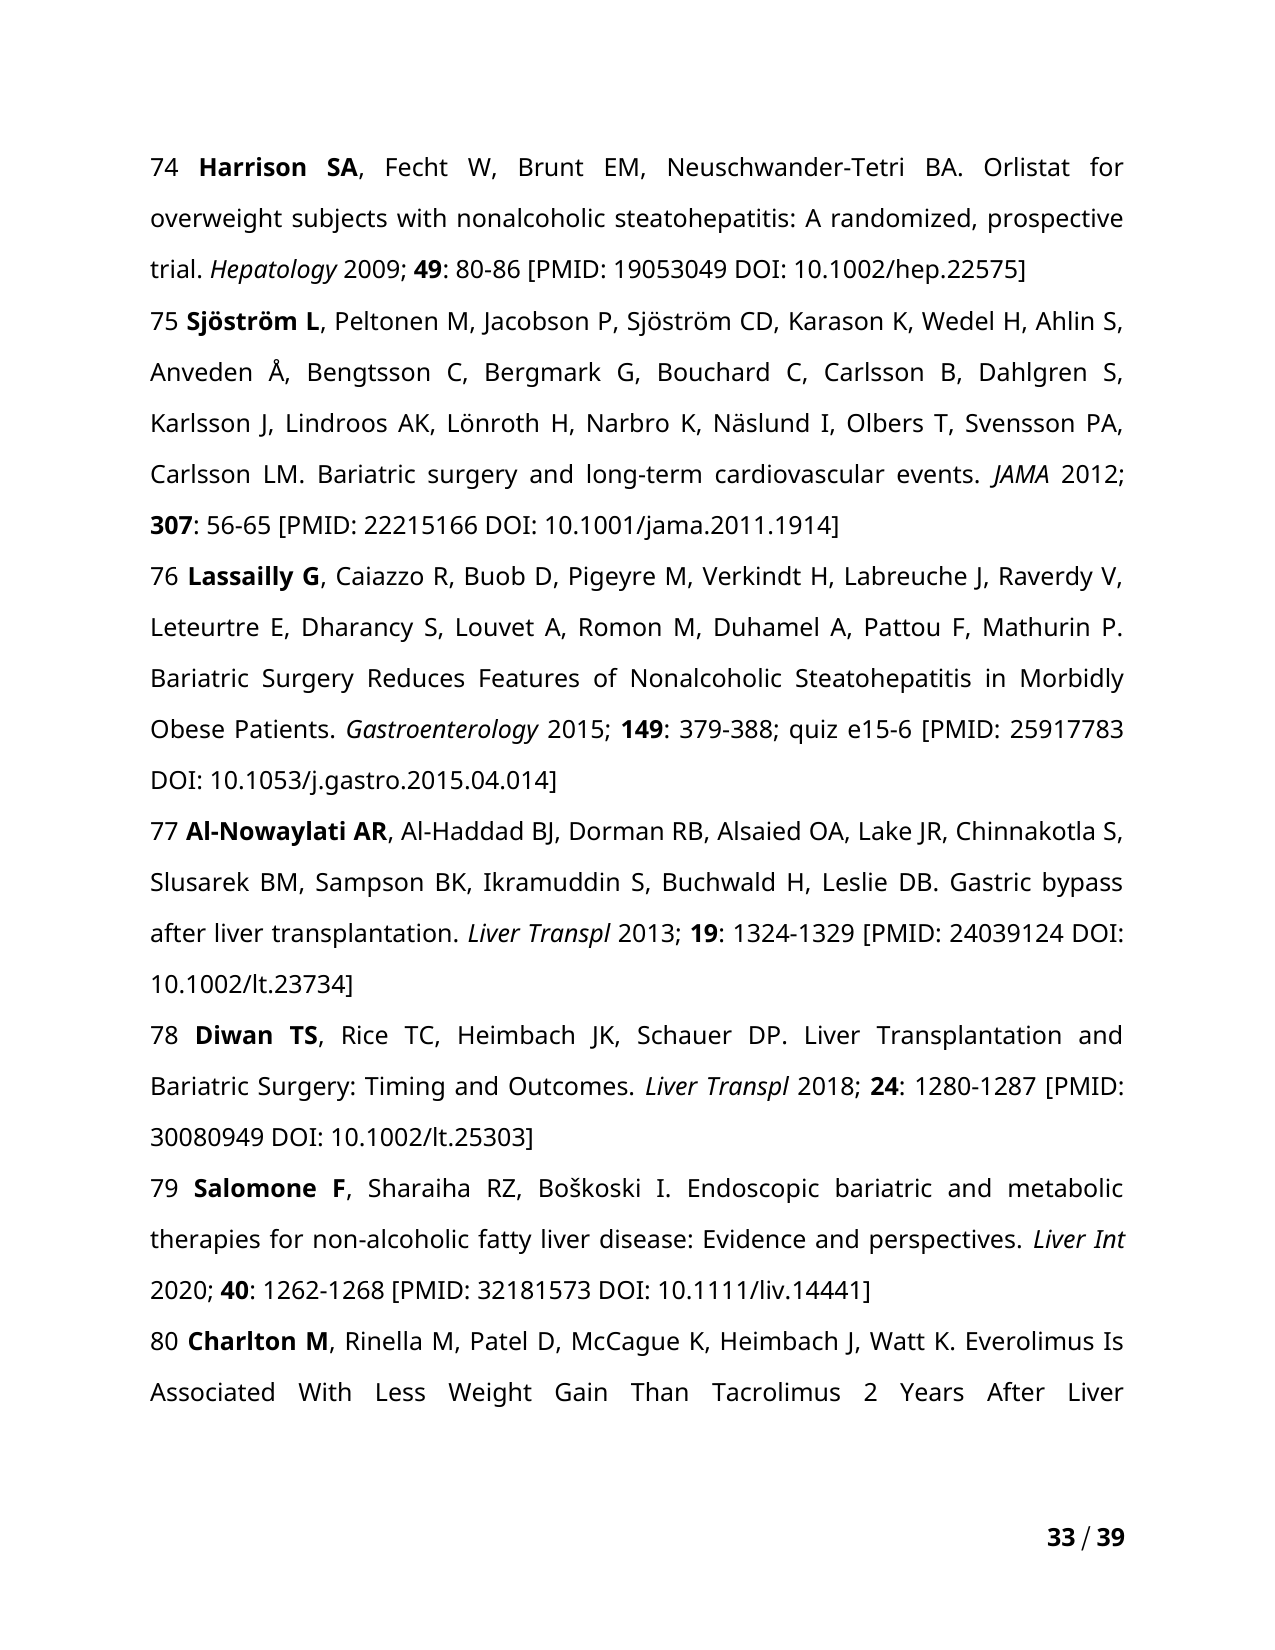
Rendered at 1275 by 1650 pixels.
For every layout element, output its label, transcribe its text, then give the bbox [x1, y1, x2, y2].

text 78 Diwan TS, Rice TC, Heimbach JK, Schauer DP. Liver Transplantation and Bariatric Surgery: Timing and Outcomes. Liver Transpl 2018; 24: 1280-1287 [PMID: 30080949 DOI: 10.1002/lt.25303] [150, 1018, 1125, 1154]
text 77 Al-Nowaylati AR, Al-Haddad BJ, Dorman RB, Alsaied OA, Lake JR, Chinnakotla S, Slusarek BM, Sampson BK, Ikramuddin S, Buchwald H, Leslie DB. Gastric bypass after liver transplantation. Liver Transpl 2013; 19: 1324-1329 [PMID: 24039124 DOI: 10.1002/lt.23734] [150, 813, 1125, 1001]
text 76 Lassailly G, Caiazzo R, Buob D, Pigeyre M, Verkindt H, Labreuche J, Raverdy V, Leteurtre E, Dharancy S, Louvet A, Romon M, Duhamel A, Pattou F, Mathurin P. Bariatric Surgery Reduces Features of Nonalcoholic Steatohepatitis in Morbidly Obese Patients. Gastroenterology 2015; 149: 379-388; quiz e15-6 [PMID: 25917783 DOI: 10.1053/j.gastro.2015.04.014] [150, 558, 1125, 797]
text 79 Salomone F, Sharaiha RZ, Boškoski I. Endoscopic bariatric and metabolic therapies for non-alcoholic fatty liver disease: Evidence and perspectives. Liver Int 2020; 40: 1262-1268 [PMID: 32181573 DOI: 10.1111/liv.14441] [150, 1171, 1125, 1307]
text 74 Harrison SA, Fecht W, Brunt EM, Neuschwander-Tetri BA. Orlistat for overweight subjects with nonalcoholic steatohepatitis: A randomized, prospective trial. Hepatology 2009; 49: 80-86 [PMID: 19053049 DOI: 10.1002/hep.22575] [150, 150, 1125, 286]
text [150, 1324, 1125, 1409]
text 75 Sjöström L, Peltonen M, Jacobson P, Sjöström CD, Karason K, Wedel H, Ahlin S, Anveden Å, Bengtsson C, Bergmark G, Bouchard C, Carlsson B, Dahlgren S, Karlsson J, Lindroos AK, Lönroth H, Narbro K, Näslund I, Olbers T, Svensson PA, Carlsson LM. Bariatric surgery and long-term cardiovascular events. JAMA 2012; 307: 56-65 [PMID: 22215166 DOI: 10.1001/jama.2011.1914] [150, 303, 1125, 541]
